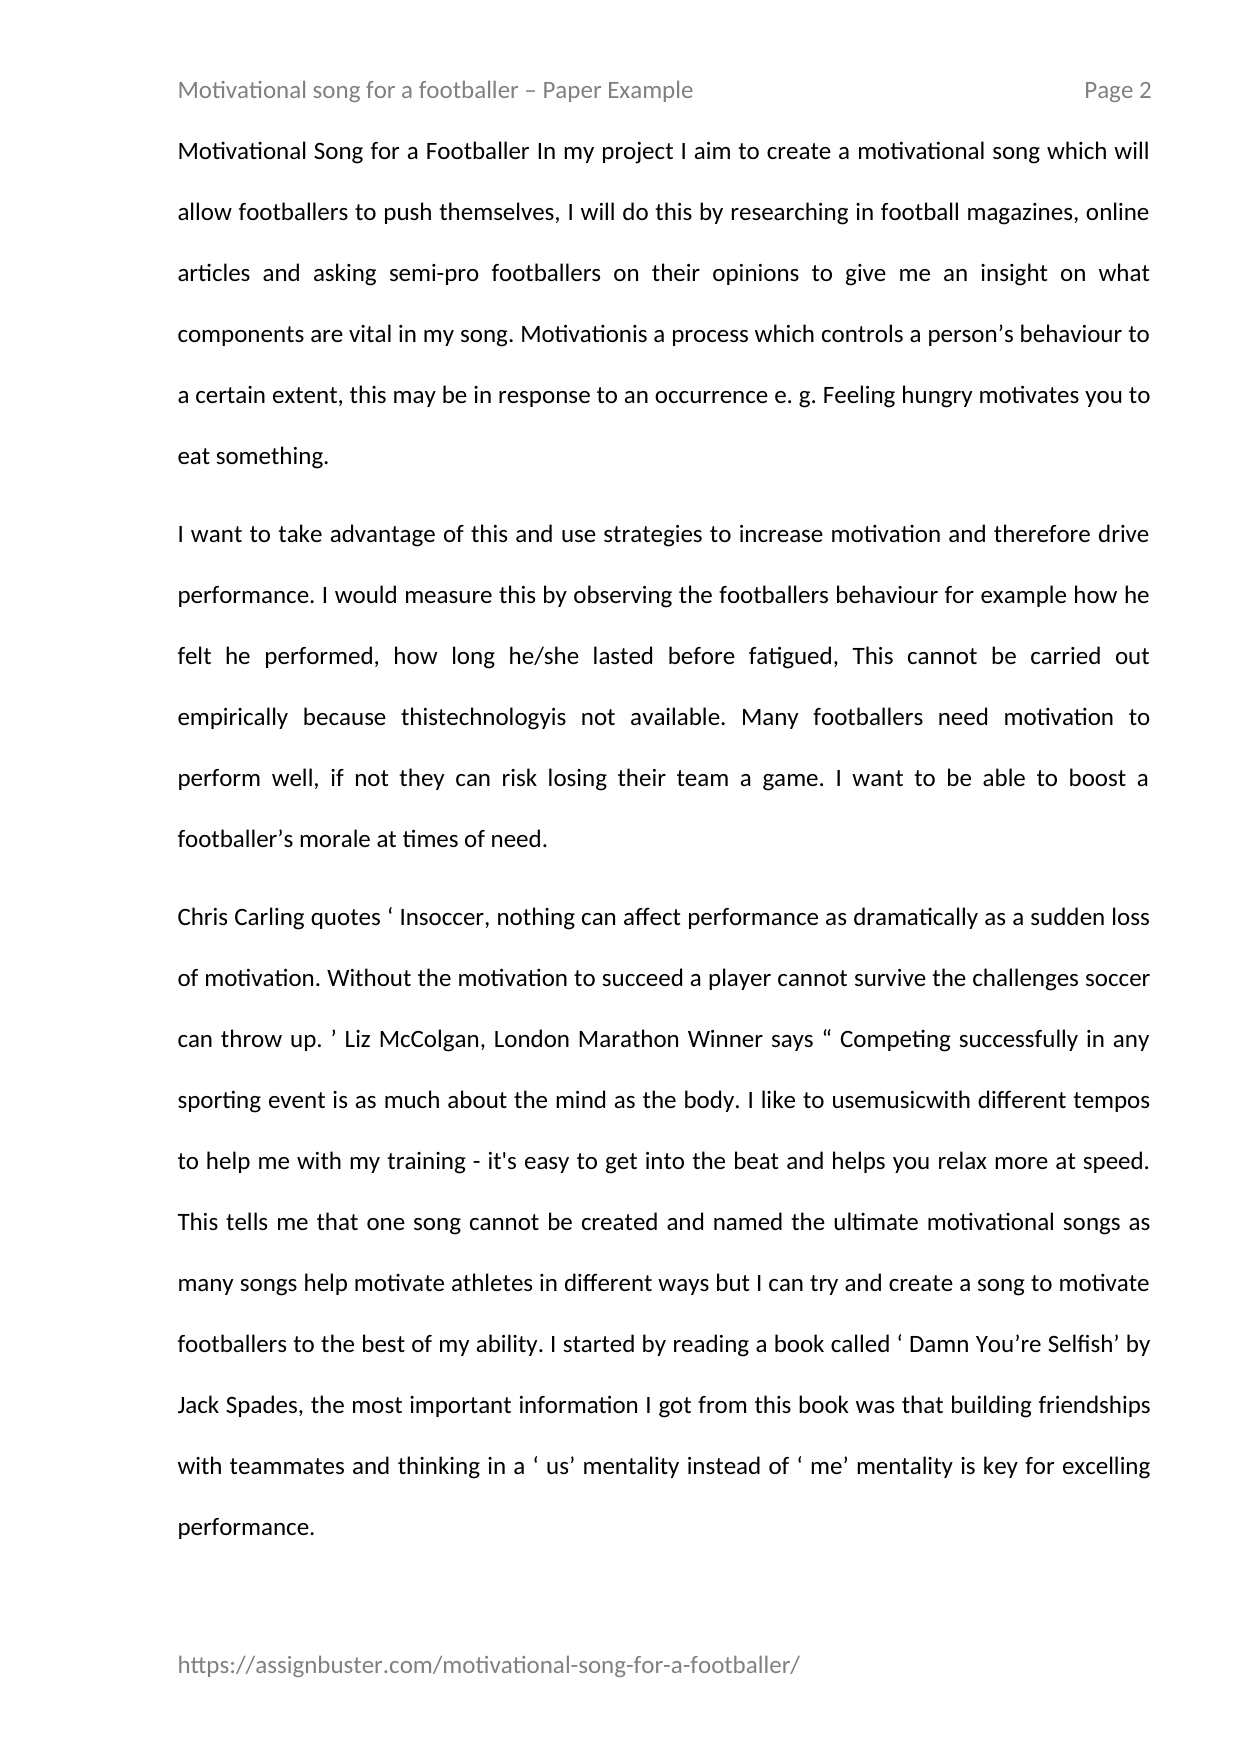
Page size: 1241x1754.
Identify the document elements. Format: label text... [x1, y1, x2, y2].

text I want to take advantage of this and use strategies to increase motivation and therefore drive performance. I would measure this by observing the footballers behaviour for example how he felt he performed, how long he/she lasted before fatigued, This cannot be carried out empirically because thistechnologyis not available. Many footballers need motivation to perform well, if not they can risk losing their team a game. I want to be able to boost a footballer’s morale at times of need. [177, 518, 1152, 853]
text Chris Carling quotes ‘ Insoccer, nothing can affect performance as dramatically as a sudden loss of motivation. Without the motivation to succeed a player cannot survive the challenges soccer can throw up. ’ Liz McColgan, London Marathon Winner says “ Competing successfully in any sporting event is as much about the mind as the body. I like to usemusicwith different tempos to help me with my training - it's easy to get into the beat and helps you relax more at speed. This tells me that one song cannot be created and named the ultimate motivational songs as many songs help motivate athletes in different ways but I can try and create a song to motivate footballers to the best of my ability. I started by reading a book called ‘ Damn You’re Selfish’ by Jack Spades, the most important information I got from this book was that building friendships with teammates and thinking in a ‘ us’ mentality instead of ‘ me’ mentality is key for excelling performance. [177, 901, 1152, 1542]
text Motivational Song for a Footballer In my project I aim to create a motivational song which will allow footballers to push themselves, I will do this by researching in football magazines, online articles and asking semi-pro footballers on their opinions to give me an insight on what components are vital in my song. Motivationis a process which controls a person’s behaviour to a certain extent, this may be in response to an occurrence e. g. Feeling hungry motivates you to eat something. [177, 135, 1152, 471]
